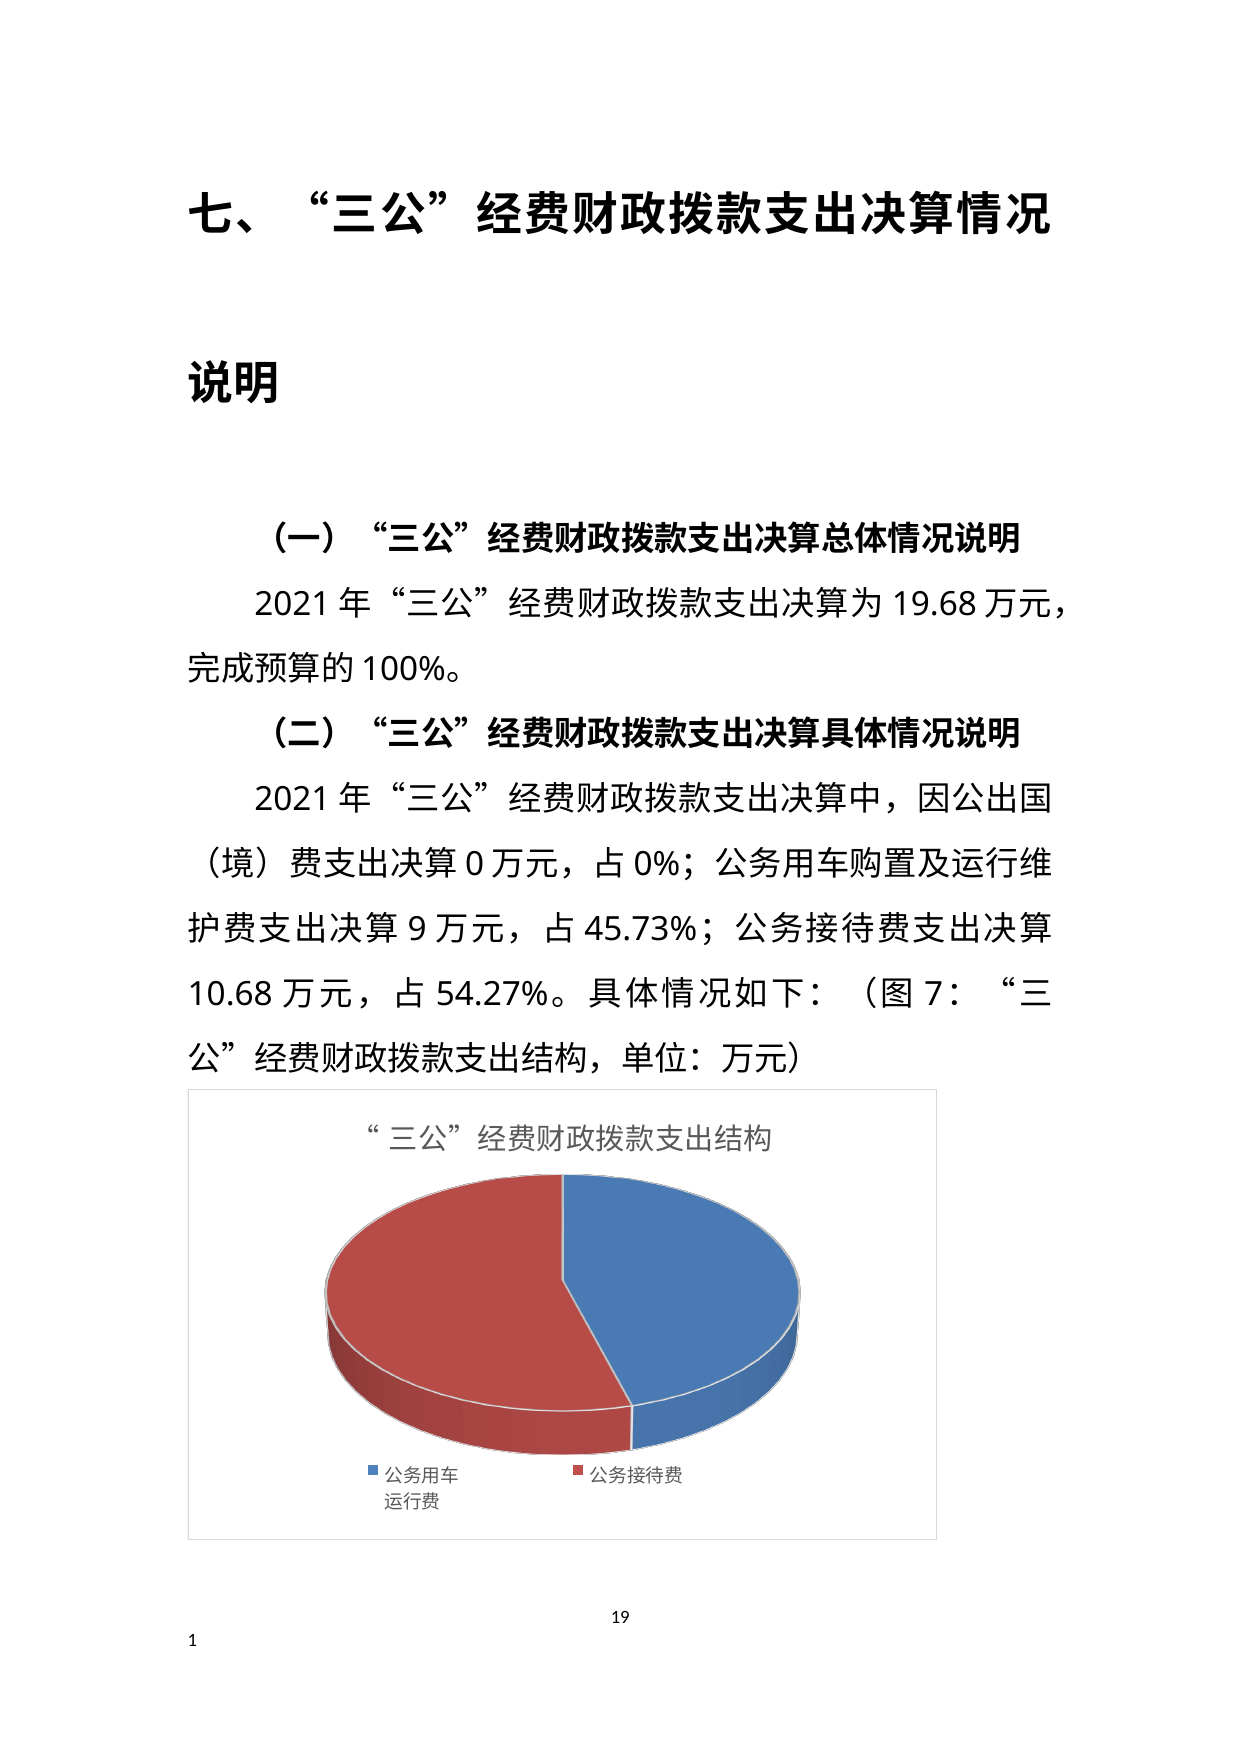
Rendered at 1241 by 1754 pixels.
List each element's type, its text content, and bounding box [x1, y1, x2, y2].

text （二）“三公”经费财政拨款支出决算具体情况说明 [187, 699, 1053, 764]
text （一）“三公”经费财政拨款支出决算总体情况说明 [187, 504, 1053, 569]
text 2021年“三公”经费财政拨款支出决算中，因公出国（境）费支出决算0万元，占0%；公务用车购置及运行维护费支出决算9万元，占45.73%；公务接待费支出决算10.68万元，占54.27%。具体情况如下：（图7：“三公”经费财政拨款支出结构，单位：万元） [187, 764, 1053, 1089]
text 2021年“三公”经费财政拨款支出决算为19.68万元，完成预算的100%。 [187, 569, 1053, 699]
text 七、“三公”经费财政拨款支出决算情况说明 [187, 162, 1053, 428]
